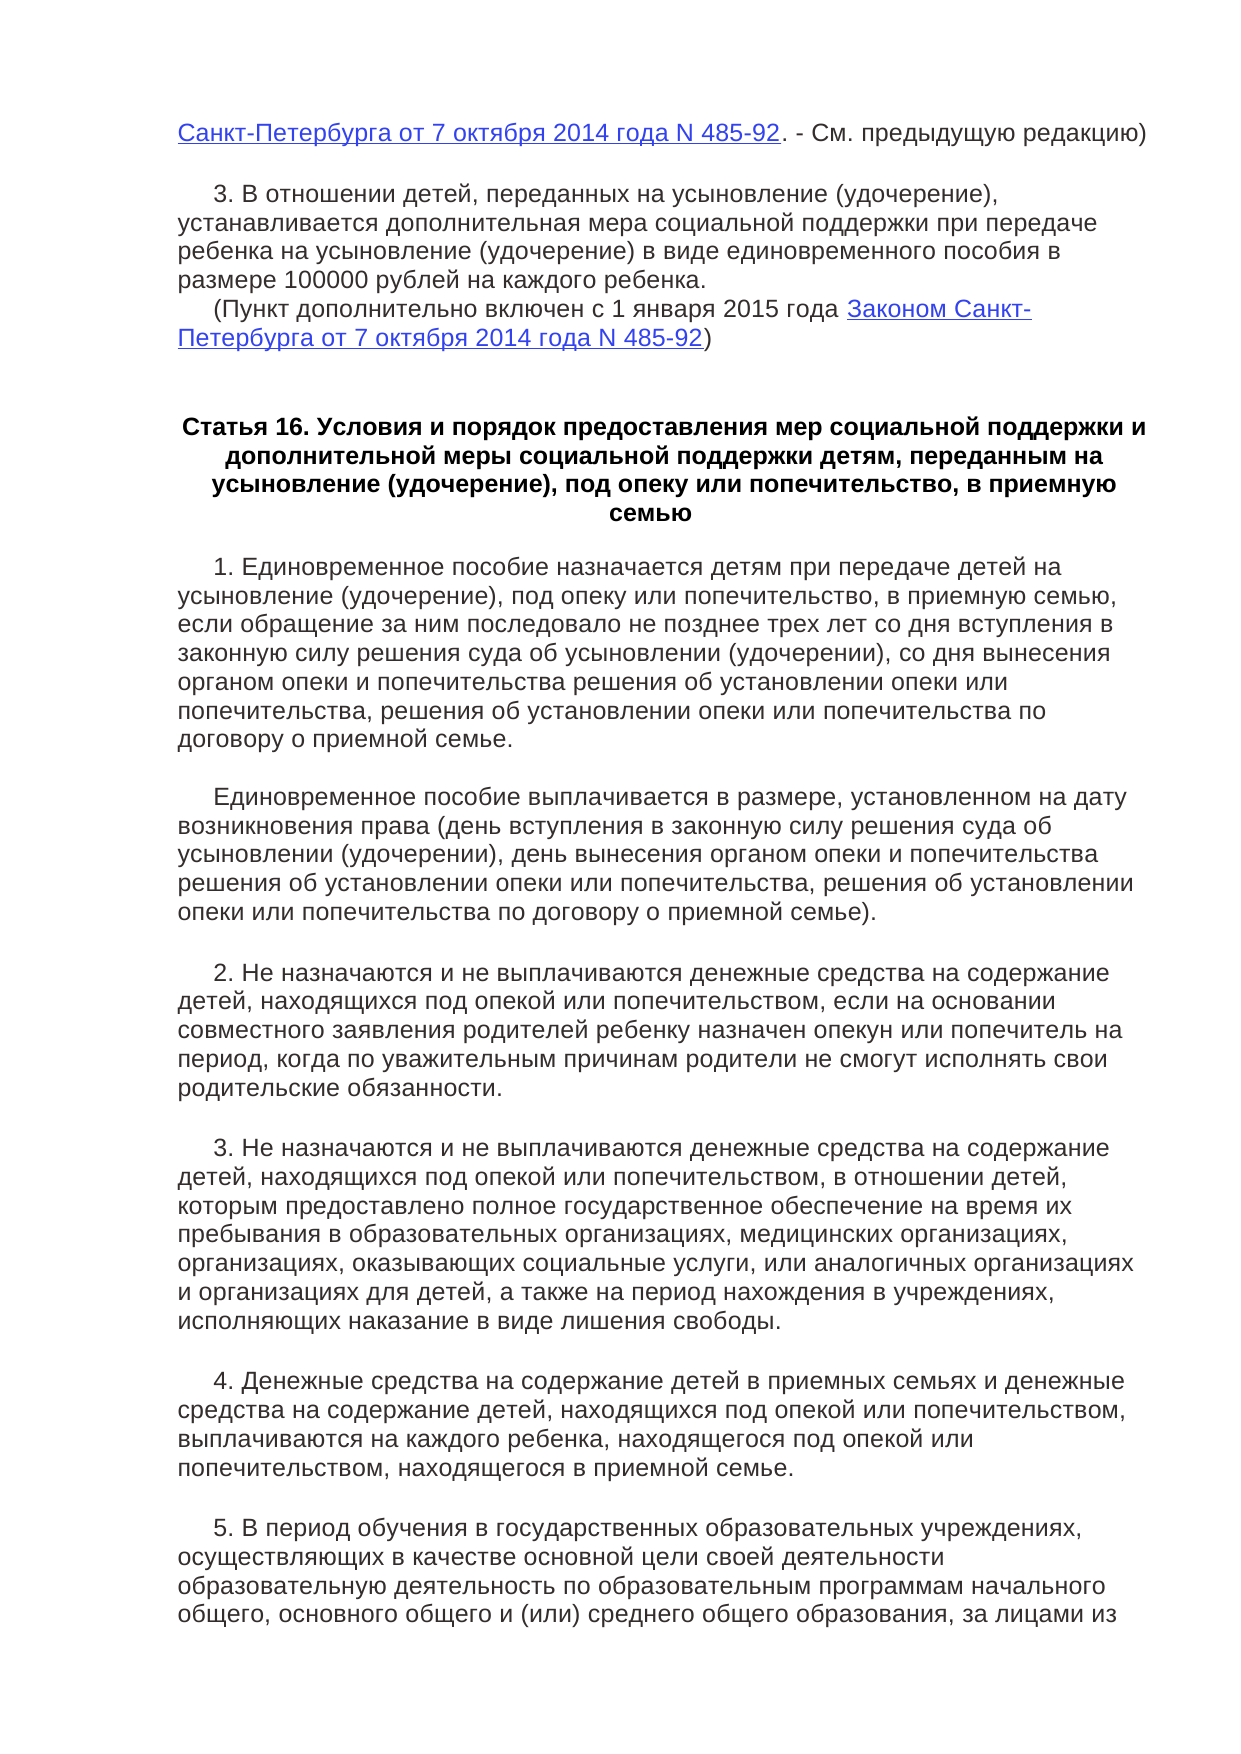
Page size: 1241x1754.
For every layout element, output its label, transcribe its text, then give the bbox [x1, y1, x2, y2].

text 3. В отношении детей, переданных на усыновление (удочерение), устанавливается дополнительная мера социальной поддержки при передаче ребенка на усыновление (удочерение) в виде единовременного пособия в размере 100000 рублей на каждого ребенка. (Пункт дополнительно включен с 1 января 2015 года Законом Санкт-Петербурга от 7 октября 2014 года N 485-92) [177, 179, 1152, 409]
text 4. Денежные средства на содержание детей в приемных семьях и денежные средства на содержание детей, находящихся под опекой или попечительством, выплачиваются на каждого ребенка, находящегося под опекой или попечительством, находящегося в приемной семье. [177, 1366, 1152, 1510]
text Статья 16. Условия и порядок предоставления мер социальной поддержки и дополнительной меры социальной поддержки детям, переданным на усыновление (удочерение), под опеку или попечительство, в приемную семью [177, 412, 1152, 527]
text 2. Не назначаются и не выплачиваются денежные средства на содержание детей, находящихся под опекой или попечительством, если на основании совместного заявления родителей ребенку назначен опекун или попечитель на период, когда по уважительным причинам родители не смогут исполнять свои родительские обязанности. [177, 957, 1152, 1130]
text 1. Единовременное пособие назначается детям при передаче детей на усыновление (удочерение), под опеку или попечительство, в приемную семью, если обращение за ним последовало не позднее трех лет со дня вступления в законную силу решения суда об усыновлении (удочерении), со дня вынесения органом опеки и попечительства решения об установлении опеки или попечительства, решения об установлении опеки или попечительства по договору о приемной семье. Единовременное пособие выплачивается в размере, установленном на дату возникновения права (день вступления в законную силу решения суда об усыновлении (удочерении), день вынесения органом опеки и попечительства решения об установлении опеки или попечительства, решения об установлении опеки или попечительства по договору о приемной семье). [177, 552, 1152, 954]
text 3. Не назначаются и не выплачиваются денежные средства на содержание детей, находящихся под опекой или попечительством, в отношении детей, которым предоставлено полное государственное обеспечение на время их пребывания в образовательных организациях, медицинских организациях, организациях, оказывающих социальные услуги, или аналогичных организациях и организациях для детей, а также на период нахождения в учреждениях, исполняющих наказание в виде лишения свободы. [177, 1133, 1152, 1363]
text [177, 1513, 1152, 1628]
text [177, 118, 1152, 176]
